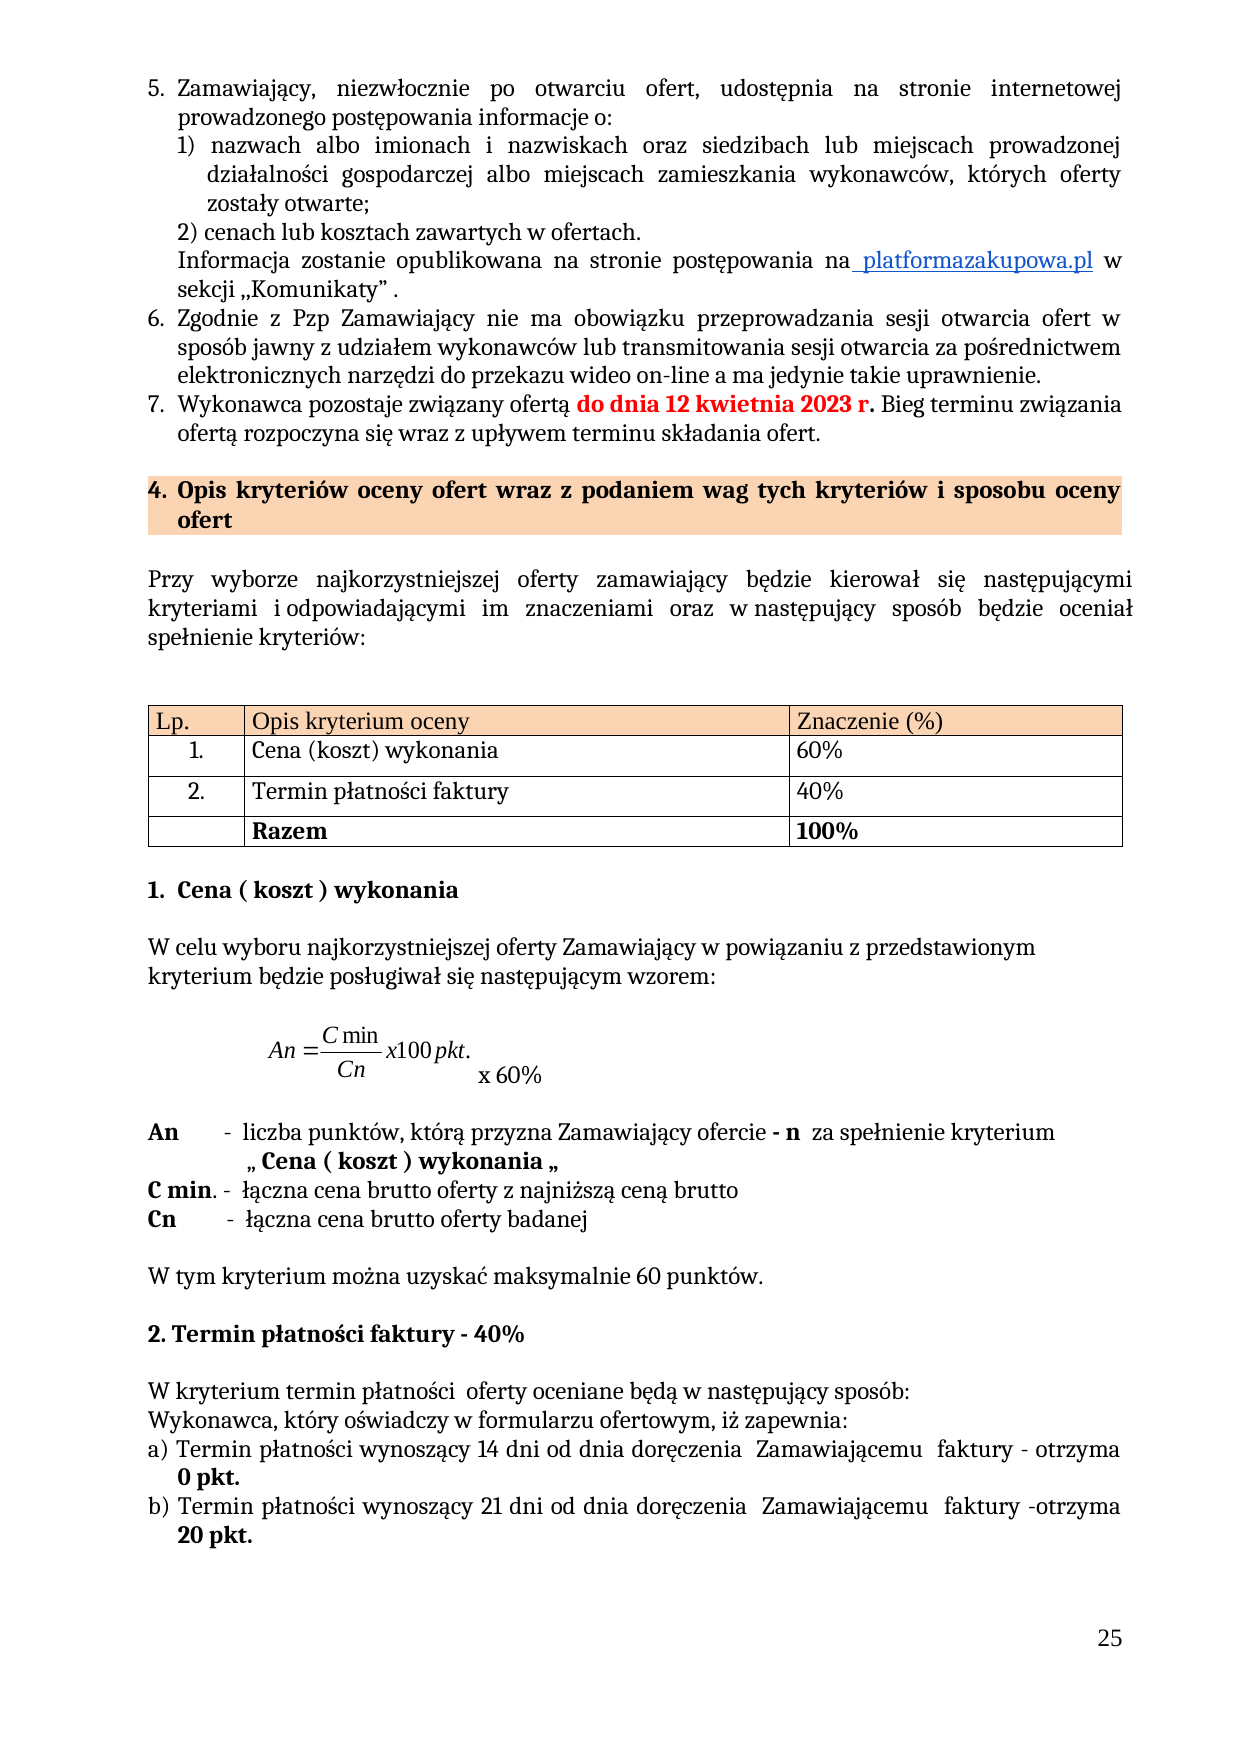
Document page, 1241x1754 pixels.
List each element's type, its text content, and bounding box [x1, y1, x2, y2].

table_cell Termin płatności faktury [245, 777, 789, 816]
text 6. Zgodnie z Pzp Zamawiający nie ma obowiązku przeprowadzania sesji otwarcia ofert w sposób jawny z udziałem wykonawców lub transmitowania sesji otwarcia za pośrednictwem elektronicznych narzędzi do przekazu wideo on-line a ma jedynie takie uprawnienie. [148, 304, 1122, 390]
text Wykonawca, który oświadczy w formularzu ofertowym, iż zapewnia: [148, 1406, 1122, 1434]
text An - liczba punktów, którą przyzna Zamawiający ofercie - n za spełnienie kryterium „ Cena ( koszt ) wykonania „ [148, 1118, 1122, 1176]
text 2. Termin płatności faktury - 40% [148, 1319, 1122, 1348]
text x 60% [148, 1019, 1122, 1089]
table_header Znaczenie (%) [790, 706, 1122, 735]
table_cell 40% [790, 777, 1122, 816]
table_cell 60% [790, 736, 1122, 776]
text 1) nazwach albo imionach i nazwiskach oraz siedzibach lub miejscach prowadzonej działalności gospodarczej albo miejscach zamieszkania wykonawców, których oferty zostały otwarte; [177, 131, 1122, 218]
text Przy wyborze najkorzystniejszej oferty zamawiający będzie kierował się następującymi kryteriami i odpowiadającymi im znaczeniami oraz w następujący sposób będzie oceniał spełnienie kryteriów: [148, 537, 1133, 652]
text W celu wyboru najkorzystniejszej oferty Zamawiający w powiązaniu z przedstawionym kryterium będzie posługiwał się następującym wzorem: [148, 933, 1122, 991]
list Cena ( koszt ) wykonania [148, 876, 1122, 904]
list Opis kryteriów oceny ofert wraz z podaniem wag tych kryteriów i sposobu oceny ofert [148, 476, 1122, 535]
table_cell 2. [149, 777, 244, 816]
table_cell [149, 817, 244, 846]
text W kryterium termin płatności oferty oceniane będą w następujący sposób: [148, 1377, 1122, 1406]
text 5. Zamawiający, niezwłocznie po otwarciu ofert, udostępnia na stronie internetowej prowadzonego postępowania informacje o: [148, 74, 1122, 131]
table_header Lp. [149, 706, 244, 735]
text Cn - łączna cena brutto oferty badanej [148, 1204, 1122, 1233]
text b) Termin płatności wynoszący 21 dni od dnia doręczenia Zamawiającemu faktury -otrzyma 20 pkt. [148, 1492, 1122, 1549]
table_cell Razem [245, 817, 789, 846]
table_cell Cena (koszt) wykonania [245, 736, 789, 776]
table_header Opis kryterium oceny [245, 706, 789, 735]
text 7. Wykonawca pozostaje związany ofertą do dnia 12 kwietnia 2023 r. Bieg terminu związania ofertą rozpoczyna się wraz z upływem terminu składania ofert. [148, 390, 1122, 448]
text Informacja zostanie opublikowana na stronie postępowania na platformazakupowa.pl w sekcji ,,Komunikaty” . [177, 246, 1122, 304]
text a) Termin płatności wynoszący 14 dni od dnia doręczenia Zamawiającemu faktury - otrzyma 0 pkt. [148, 1434, 1122, 1492]
table_cell 100% [790, 817, 1122, 846]
text C min. - łączna cena brutto oferty z najniższą ceną brutto [148, 1176, 1122, 1204]
table_cell 1. [149, 736, 244, 776]
text 2) cenach lub kosztach zawartych w ofertach. [177, 218, 1122, 246]
text W tym kryterium można uzyskać maksymalnie 60 punktów. [148, 1262, 1122, 1291]
